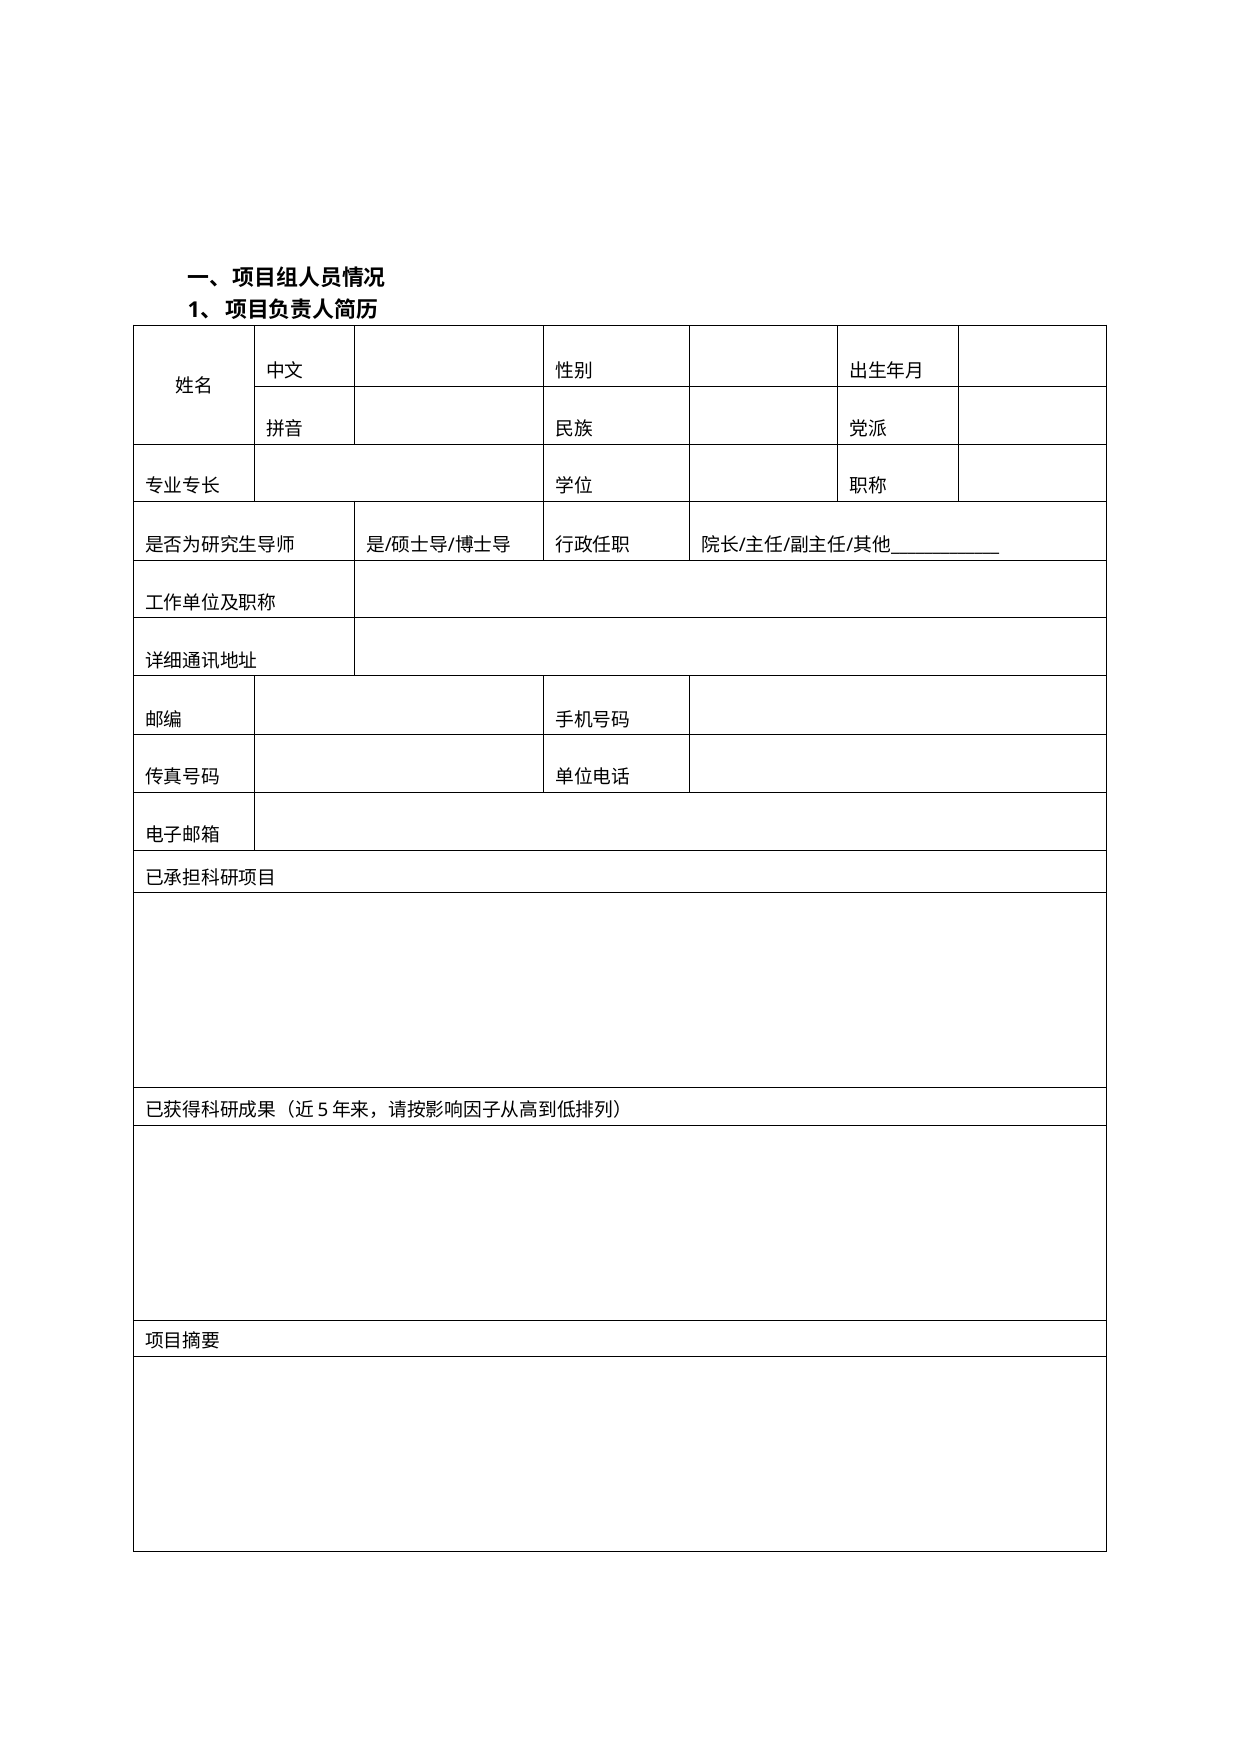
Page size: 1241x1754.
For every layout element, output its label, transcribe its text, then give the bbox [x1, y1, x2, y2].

table_cell [255, 445, 543, 501]
table_cell [690, 735, 1106, 792]
table_cell 邮编 [134, 676, 254, 734]
table_header [690, 326, 837, 386]
table_cell 单位电话 [544, 735, 689, 792]
table_cell [255, 793, 1106, 849]
table_cell [255, 735, 543, 792]
table_cell 项目摘要 [134, 1321, 1106, 1356]
table_cell 院长/主任/副主任/其他_____________ [690, 502, 1106, 560]
table_cell 专业专长 [134, 445, 254, 501]
table_cell 学位 [544, 445, 689, 501]
table_cell 传真号码 [134, 735, 254, 792]
table_cell 电子邮箱 [134, 793, 254, 849]
table_cell [134, 1357, 1106, 1551]
table_cell 党派 [838, 387, 958, 443]
table_cell 行政任职 [544, 502, 689, 560]
table_header 姓名 [134, 326, 254, 443]
table_header [355, 326, 543, 386]
table_cell [355, 561, 1106, 617]
table_cell 拼音 [255, 387, 354, 443]
table_header 性别 [544, 326, 689, 386]
table_header 出生年月 [838, 326, 958, 386]
table_cell [134, 893, 1106, 1087]
list 项目组人员情况 [187, 259, 1031, 292]
table_cell 民族 [544, 387, 689, 443]
table_cell 是/硕士导/博士导 [355, 502, 543, 560]
table_cell 职称 [838, 445, 958, 501]
table_cell 已承担科研项目 [134, 851, 1106, 892]
table_cell [959, 387, 1106, 443]
list 项目负责人简历 [187, 292, 1031, 324]
table_cell [134, 1126, 1106, 1320]
table_cell 详细通讯地址 [134, 618, 354, 675]
table_cell [355, 387, 543, 443]
table_cell [355, 618, 1106, 675]
table_cell 手机号码 [544, 676, 689, 734]
table_cell [690, 445, 837, 501]
table_cell 是否为研究生导师 [134, 502, 354, 560]
table_cell [959, 445, 1106, 501]
table_cell [690, 676, 1106, 734]
table_cell 工作单位及职称 [134, 561, 354, 617]
table_header [959, 326, 1106, 386]
table_header 中文 [255, 326, 354, 386]
table_cell [690, 387, 837, 443]
table_cell 已获得科研成果（近5年来，请按影响因子从高到低排列） [134, 1088, 1106, 1125]
table_cell [255, 676, 543, 734]
